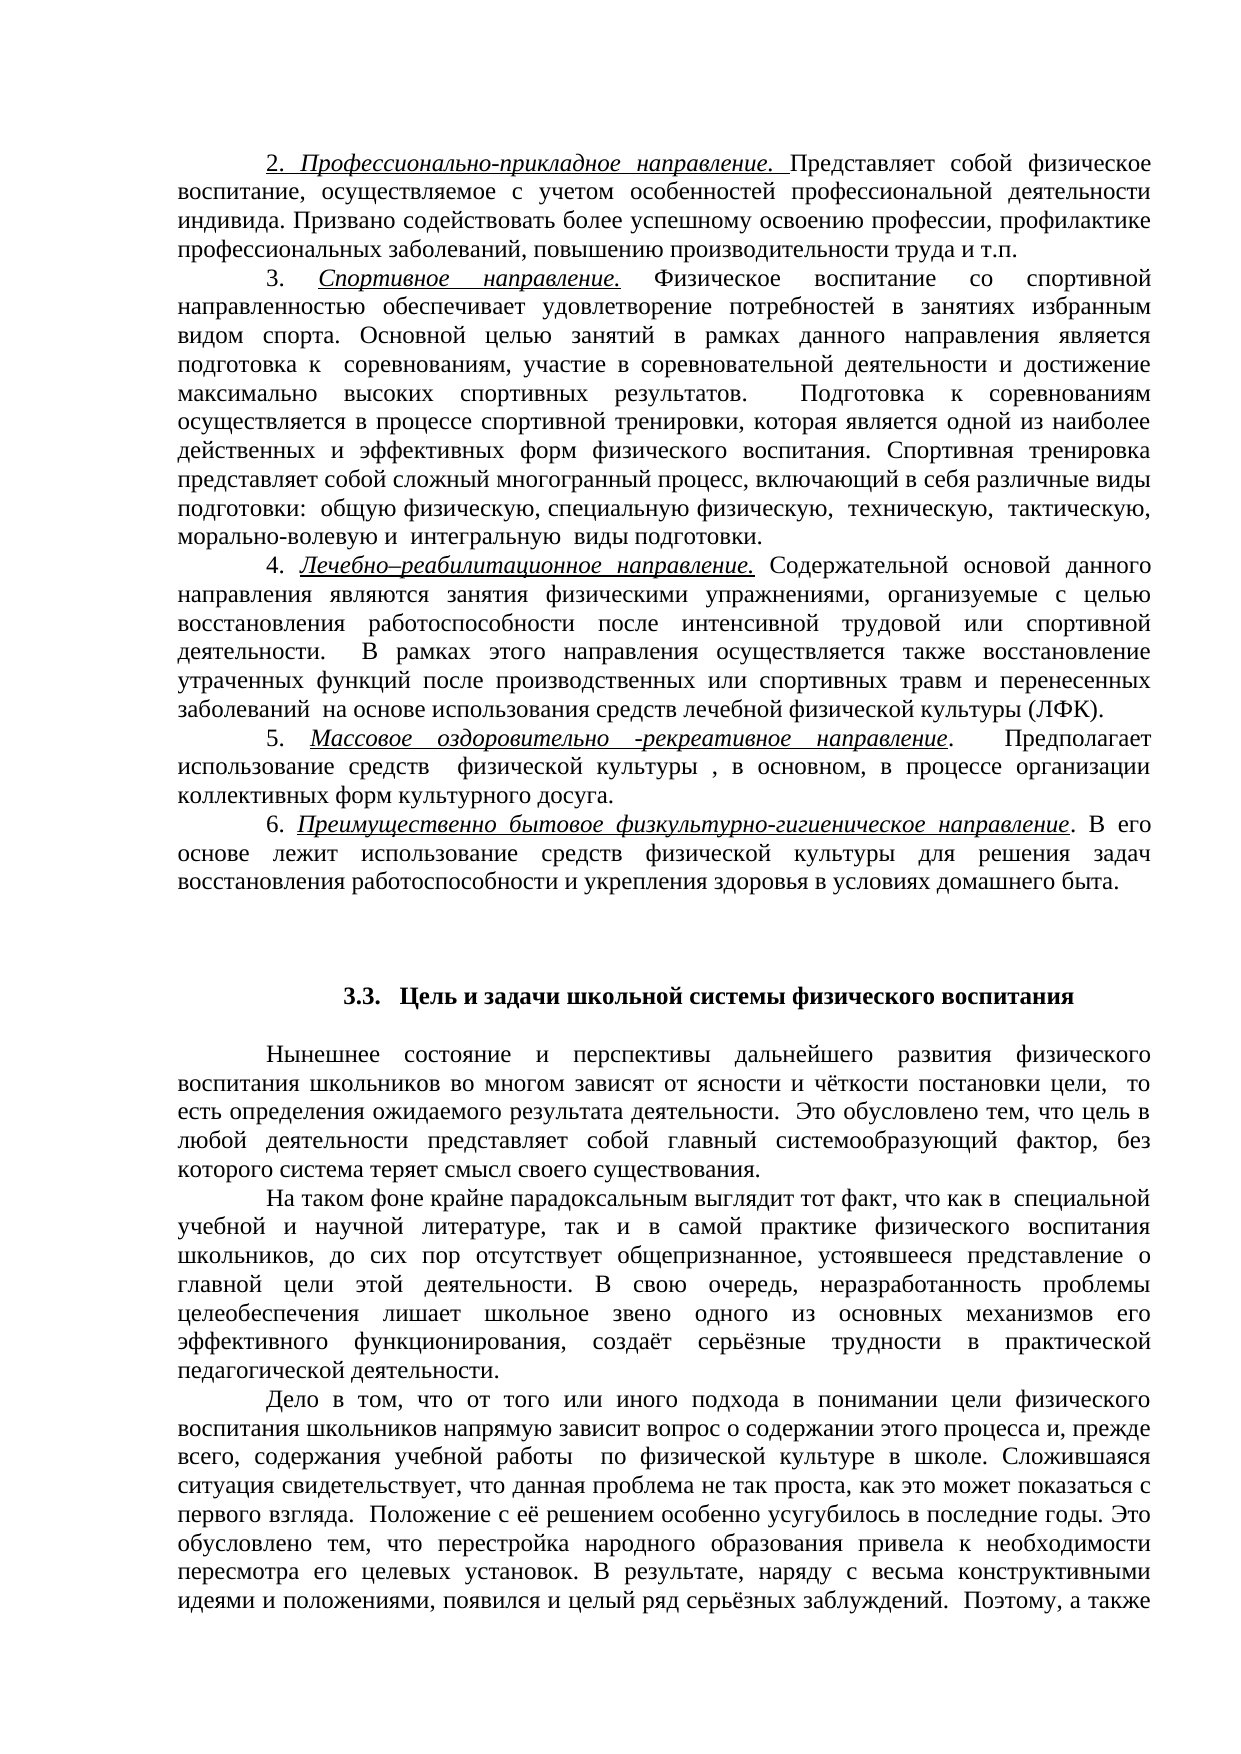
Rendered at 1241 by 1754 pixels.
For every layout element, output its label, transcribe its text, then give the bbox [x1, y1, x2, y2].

list 4. Лечебно–реабилитационное направление. Содержательной основой данного направления являются занятия физическими упражнениями, организуемые с целью восстановления работоспособности после интенсивной трудовой или спортивной деятельности. В рамках этого направления осуществляется также восстановление утраченных функций после производственных или спортивных травм и перенесенных заболеваний на основе использования средств лечебной физической культуры (ЛФК). [177, 550, 1152, 723]
list 3. Спортивное направление. Физическое воспитание со спортивной направленностью обеспечивает удовлетворение потребностей в занятиях избранным видом спорта. Основной целью занятий в рамках данного направления является подготовка к соревнованиям, участие в соревновательной деятельности и достижение максимально высоких спортивных результатов. Подготовка к соревнованиям осуществляется в процессе спортивной тренировки, которая является одной из наиболее действенных и эффективных форм физического воспитания. Спортивная тренировка представляет собой сложный многогранный процесс, включающий в себя различные виды подготовки: общую физическую, специальную физическую, техническую, тактическую, морально-волевую и интегральную виды подготовки. [177, 263, 1152, 550]
list 2. Профессионально-прикладное направление. Представляет собой физическое воспитание, осуществляемое с учетом особенностей профессиональной деятельности индивида. Призвано содействовать более успешному освоению профессии, профилактике профессиональных заболеваний, повышению производительности труда и т.п. [177, 148, 1152, 263]
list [177, 1384, 1152, 1614]
list Нынешнее состояние и перспективы дальнейшего развития физического воспитания школьников во многом зависят от ясности и чёткости постановки цели, то есть определения ожидаемого результата деятельности. Это обусловлено тем, что цель в любой деятельности представляет собой главный системообразующий фактор, без которого система теряет смысл своего существования. [177, 1039, 1152, 1183]
list На таком фоне крайне парадоксальным выглядит тот факт, что как в специальной учебной и научной литературе, так и в самой практике физического воспитания школьников, до сих пор отсутствует общепризнанное, устоявшееся представление о главной цели этой деятельности. В свою очередь, неразработанность проблемы целеобеспечения лишает школьное звено одного из основных механизмов его эффективного функционирования, создаёт серьёзные трудности в практической педагогической деятельности. [177, 1183, 1152, 1384]
list 6. Преимущественно бытовое физкультурно-гигиеническое направление. В его основе лежит использование средств физической культуры для решения задач восстановления работоспособности и укрепления здоровья в условиях домашнего быта. [177, 809, 1152, 895]
list 5. Массовое оздоровительно -рекреативное направление. Предполагает использование средств физической культуры , в основном, в процессе организации коллективных форм культурного досуга. [177, 723, 1152, 809]
list 3.3. Цель и задачи школьной системы физического воспитания [177, 981, 1152, 1010]
